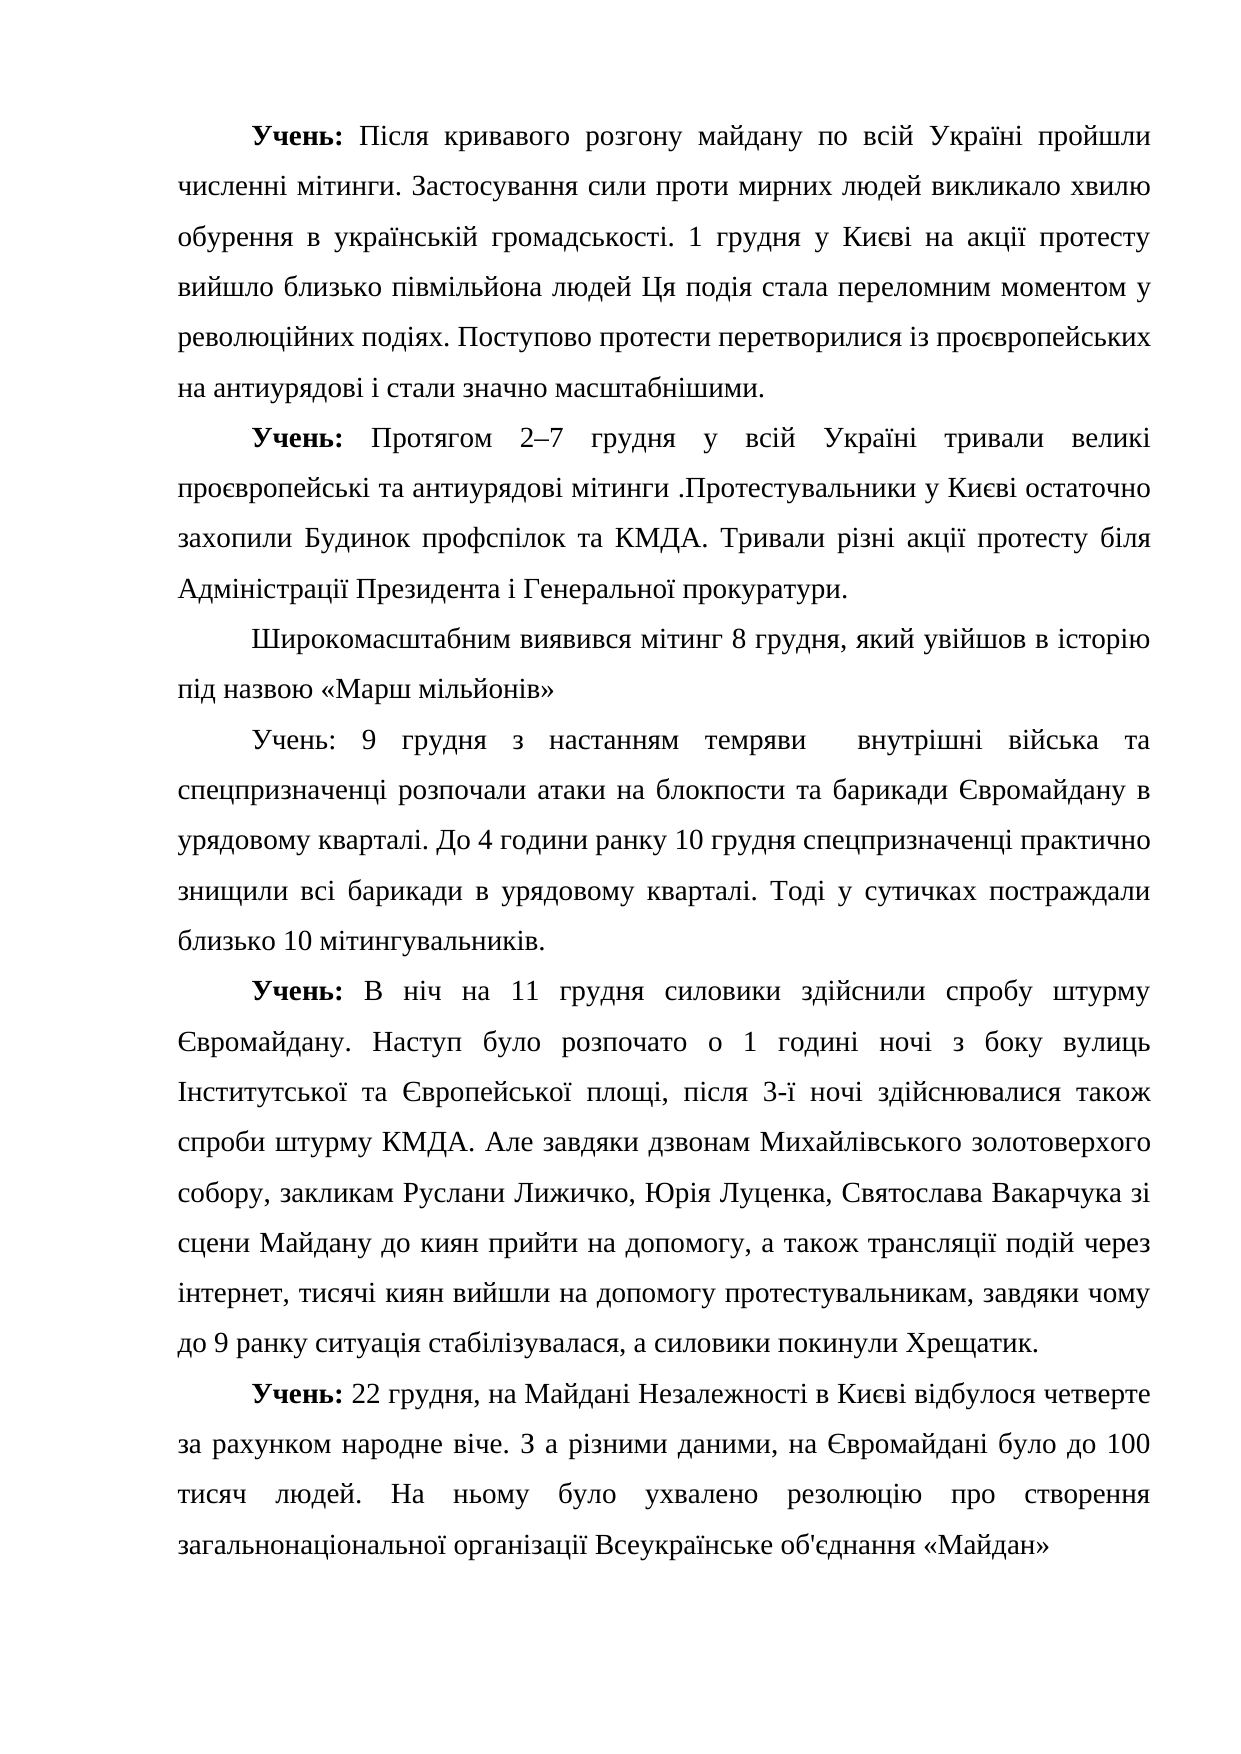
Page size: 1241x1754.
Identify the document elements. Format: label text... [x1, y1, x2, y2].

text Учень: 22 грудня, на Майдані Незалежності в Києві відбулося четверте за рахунком народне віче. З а різними даними, на Євромайдані було до 100 тисяч людей. На ньому було ухвалено резолюцію про створення загальнонаціональної організації Всеукраїнське об'єднання «Майдан» [177, 1376, 1152, 1560]
text Учень: 9 грудня з настанням темряви внутрішні війська та спецпризначенці розпочали атаки на блокпости та барикади Євромайдану в урядовому кварталі. До 4 години ранку 10 грудня спецпризначенці практично знищили всі барикади в урядовому кварталі. Тоді у сутичках постраждали близько 10 мітингувальників. [177, 722, 1152, 957]
text Широкомасштабним виявився мітинг 8 грудня, який увійшов в історію під назвою «Марш мільйонів» [177, 621, 1152, 705]
text Учень: В ніч на 11 грудня силовики здійснили спробу штурму Євромайдану. Наступ було розпочато о 1 годині ночі з боку вулиць Інститутської та Європейської площі, після 3-ї ночі здійснювалися також спроби штурму КМДА. Але завдяки дзвонам Михайлівського золотоверхого собору, закликам Руслани Лижичко, Юрія Луценка, Святослава Вакарчука зі сцени Майдану до киян прийти на допомогу, а також трансляції подій через інтернет, тисячі киян вийшли на допомогу протестувальникам, завдяки чому до 9 ранку ситуація стабілізувалася, а силовики покинули Хрещатик. [177, 973, 1152, 1359]
text Учень: Протягом 2–7 грудня у всій Україні тривали великі проєвропейські та антиурядові мітинги .Протестувальники у Києві остаточно захопили Будинок профспілок та КМДА. Тривали різні акції протесту біля Адміністрації Президента і Генеральної прокуратури. [177, 420, 1152, 604]
text Учень: Після кривавого розгону майдану по всій Україні пройшли численні мітинги. Застосування сили проти мирних людей викликало хвилю обурення в українській громадськості. 1 грудня у Києві на акції протесту вийшло близько півмільйона людей Ця подія стала переломним моментом у революційних подіях. Поступово протести перетворилися із проєвропейських на антиурядові і стали значно масштабнішими. [177, 118, 1152, 403]
